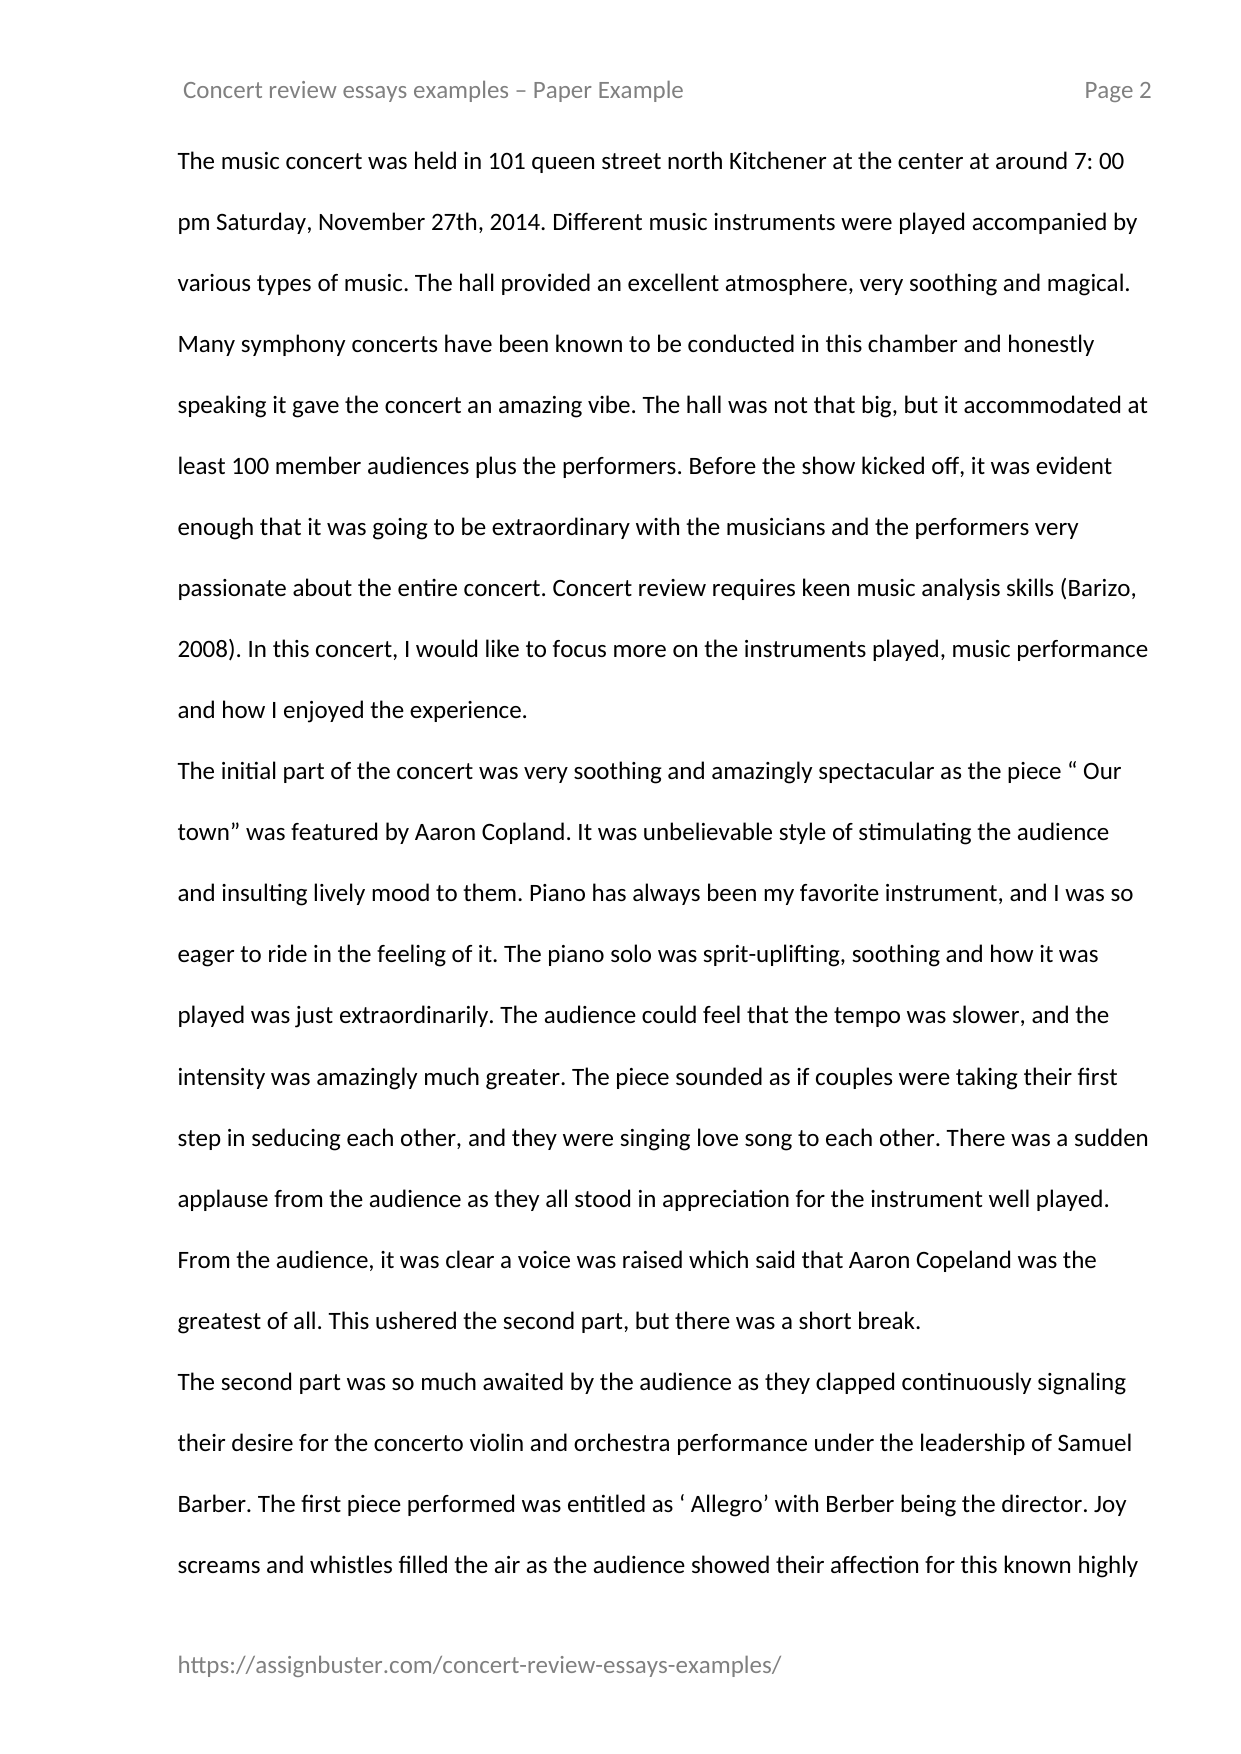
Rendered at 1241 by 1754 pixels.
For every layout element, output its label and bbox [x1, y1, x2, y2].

text [177, 145, 1152, 1579]
